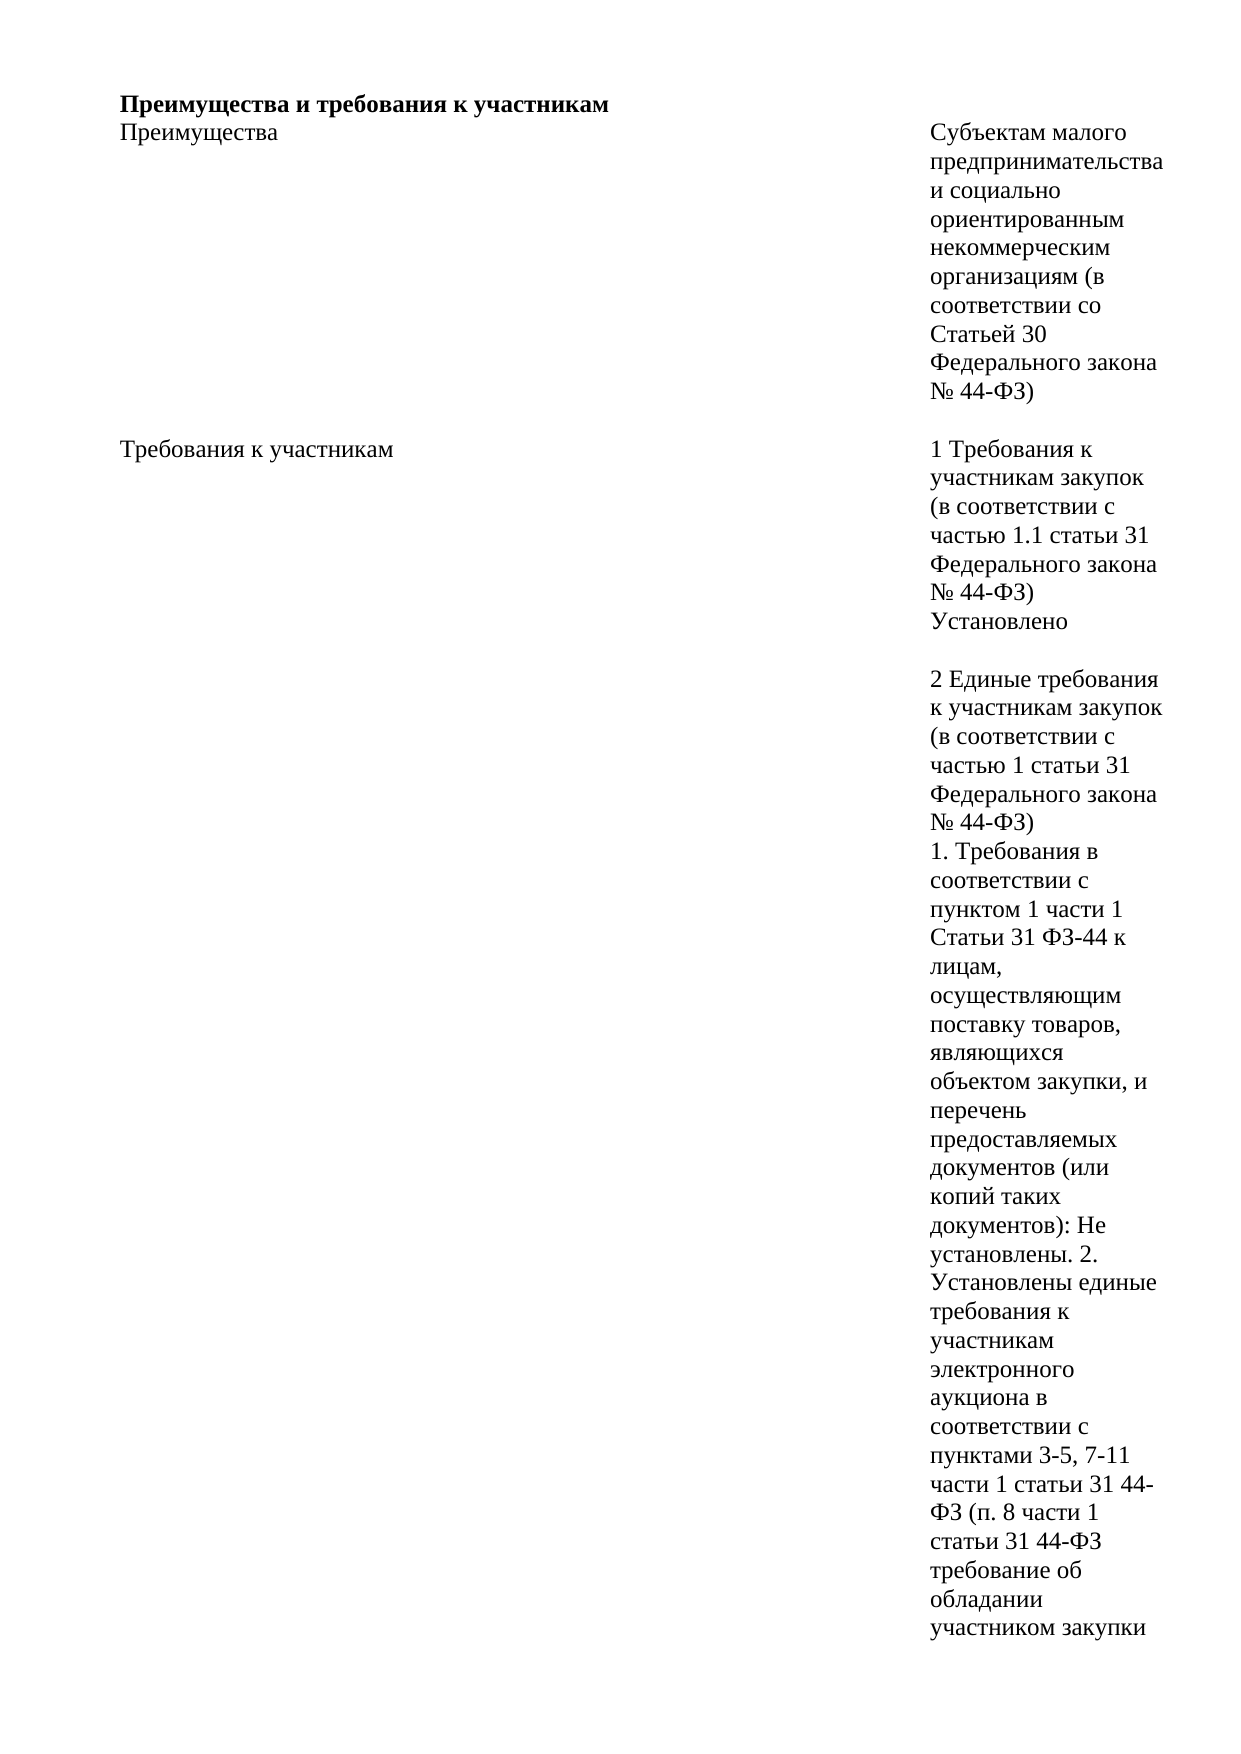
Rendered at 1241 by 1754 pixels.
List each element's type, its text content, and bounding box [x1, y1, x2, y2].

table_cell Преимущества [120, 118, 930, 434]
table_header Преимущества и требования к участникам [120, 89, 1163, 117]
table_cell Субъектам малого предпринимательства и социально ориентированным некоммерческим организациям (в соответствии со Статьей 30 Федерального закона № 44-ФЗ) [930, 118, 1163, 434]
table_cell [120, 434, 930, 1641]
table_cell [930, 434, 1163, 1641]
